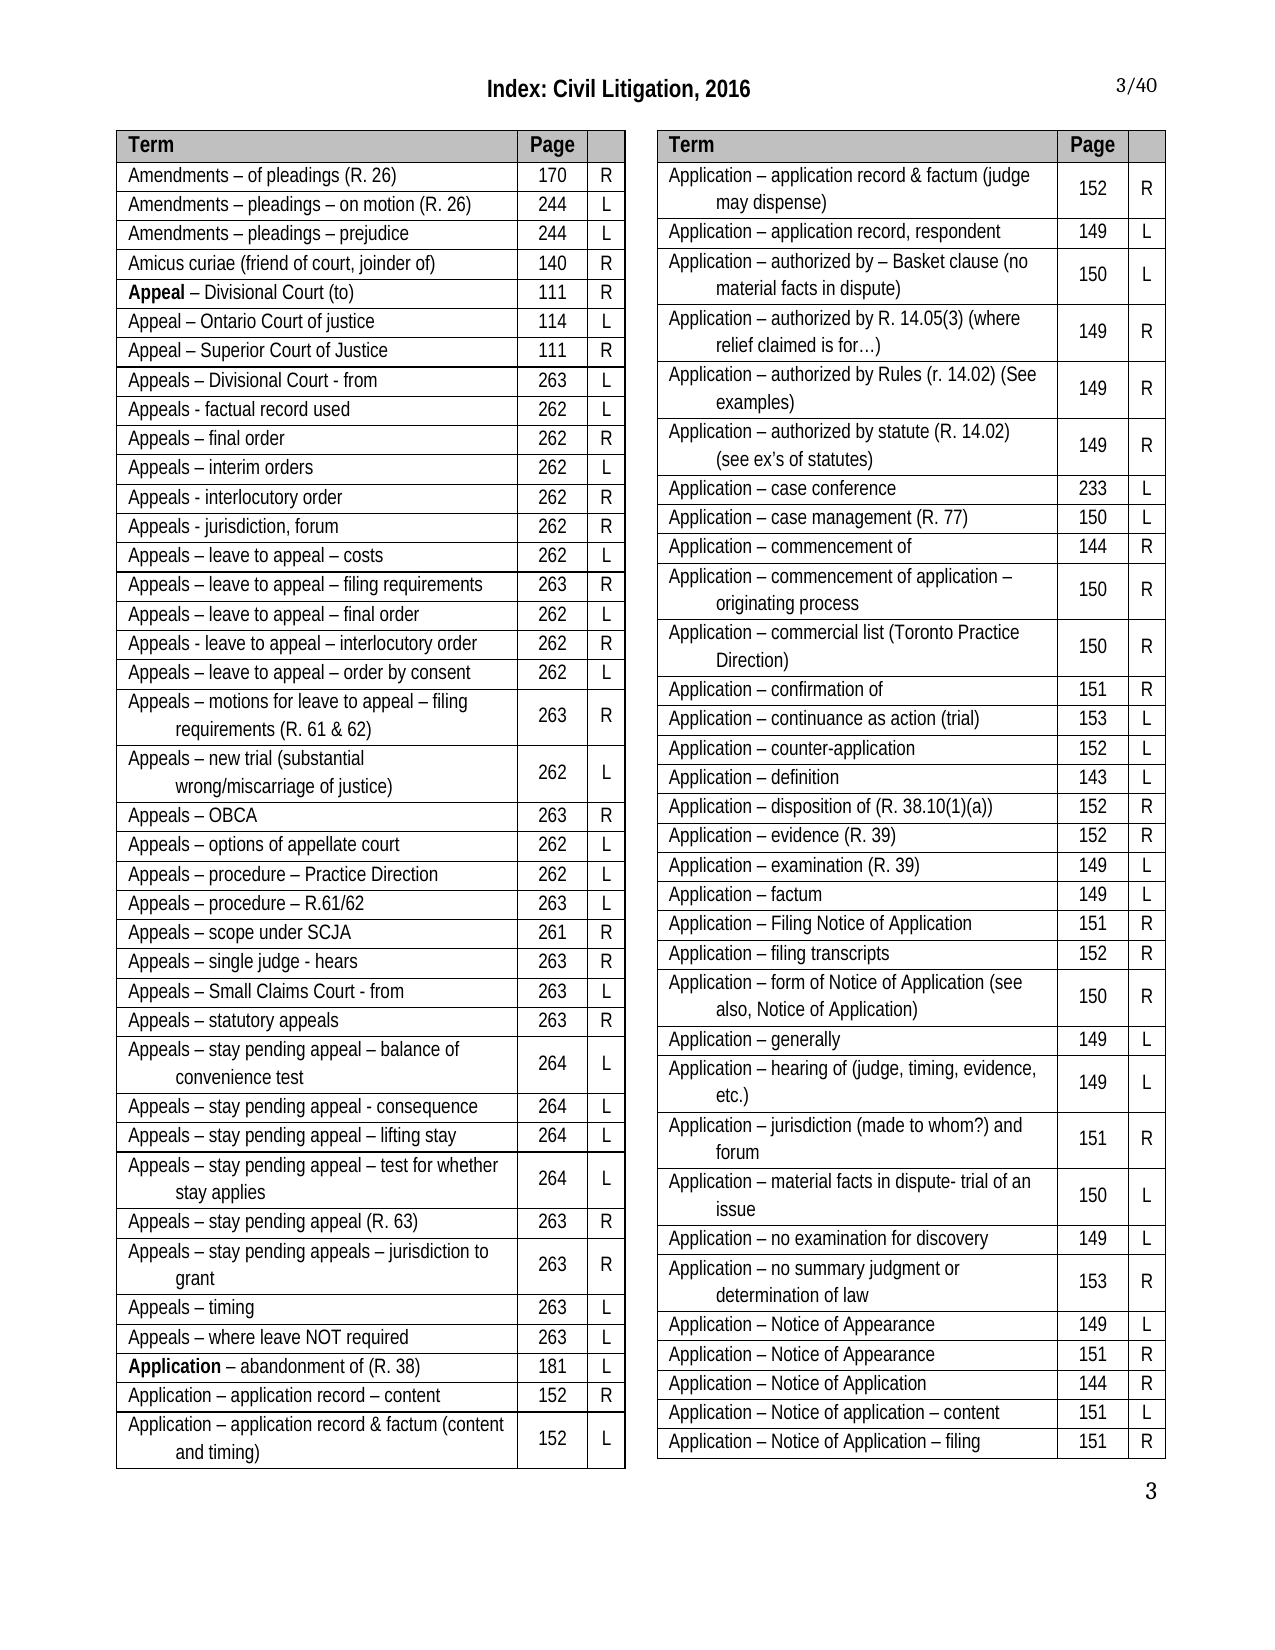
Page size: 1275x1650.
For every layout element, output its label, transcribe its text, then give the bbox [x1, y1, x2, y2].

table_cell 262 [518, 832, 587, 861]
table_cell Appeals – where leave NOT required [117, 1325, 517, 1353]
table_cell R [1129, 305, 1165, 361]
table_cell 263 [518, 690, 587, 745]
table_cell Application – counter-application [658, 736, 1057, 764]
table_cell L [588, 1325, 624, 1353]
table_cell 262 [518, 514, 587, 542]
table_cell L [588, 455, 624, 483]
table_cell Appeal – Superior Court of Justice [117, 338, 517, 366]
table_cell L [588, 309, 624, 337]
table_cell L [1129, 505, 1165, 533]
table_cell 150 [1058, 620, 1128, 676]
table_cell Appeals – stay pending appeal – balance of convenience test [117, 1037, 517, 1093]
table_cell R [588, 690, 624, 745]
table_cell 150 [1058, 564, 1128, 619]
table_cell 149 [1058, 419, 1128, 475]
table_cell R [1129, 677, 1165, 705]
table_cell 262 [518, 631, 587, 659]
table_cell 262 [518, 455, 587, 483]
table_cell L [1129, 219, 1165, 248]
table_cell Appeals – statutory appeals [117, 1008, 517, 1036]
table_cell 152 [1058, 736, 1128, 764]
table_cell 264 [518, 1037, 587, 1093]
table_cell Appeals - jurisdiction, forum [117, 514, 517, 542]
table_cell Application – Notice of application – content [658, 1400, 1057, 1428]
table_cell 262 [518, 746, 587, 802]
table_cell R [588, 338, 624, 366]
table_header Term [658, 131, 1057, 162]
table_cell R [1129, 534, 1165, 562]
table_cell 261 [518, 920, 587, 948]
table_cell 152 [518, 1413, 587, 1468]
table_cell 151 [1058, 1341, 1128, 1370]
table_cell 149 [1058, 853, 1128, 881]
table_cell 153 [1058, 1255, 1128, 1311]
table_cell L [588, 543, 624, 571]
table_cell R [588, 803, 624, 831]
table_cell Appeals – stay pending appeal (R. 63) [117, 1209, 517, 1237]
table_cell R [588, 426, 624, 454]
table_cell R [588, 485, 624, 513]
table_cell Application – authorized by Rules (r. 14.02) (See examples) [658, 362, 1057, 418]
table_cell Application – Filing Notice of Application [658, 911, 1057, 939]
table_cell L [588, 1413, 624, 1468]
table_cell 262 [518, 485, 587, 513]
table_cell 152 [1058, 824, 1128, 852]
table_cell Application – filing transcripts [658, 941, 1057, 969]
table_cell L [588, 1037, 624, 1093]
table_cell 264 [518, 1094, 587, 1122]
table_cell Appeals – procedure – Practice Direction [117, 862, 517, 890]
table_cell Application – abandonment of (R. 38) [117, 1354, 517, 1382]
table_cell Application – commencement of [658, 534, 1057, 562]
table_cell R [1129, 794, 1165, 822]
table_cell 244 [518, 221, 587, 249]
table_cell 263 [518, 1008, 587, 1036]
table_cell R [1129, 419, 1165, 475]
table_header [1129, 131, 1165, 162]
table_cell 151 [1058, 1400, 1128, 1428]
table_cell R [588, 1383, 624, 1411]
table_cell Application – confirmation of [658, 677, 1057, 705]
table_cell Appeals – motions for leave to appeal – filing requirements (R. 61 & 62) [117, 690, 517, 745]
table_cell 181 [518, 1354, 587, 1382]
table_cell Amendments – of pleadings (R. 26) [117, 163, 517, 191]
table_cell 264 [518, 1123, 587, 1151]
table_cell Application – evidence (R. 39) [658, 824, 1057, 852]
table_cell Appeals - interlocutory order [117, 485, 517, 513]
table_cell 152 [1058, 794, 1128, 822]
table_cell Appeals – timing [117, 1295, 517, 1323]
table_cell Application – Notice of Application – filing [658, 1429, 1057, 1457]
table_cell 263 [518, 368, 587, 396]
table_cell Application – application record & factum (judge may dispense) [658, 163, 1057, 218]
table_cell L [588, 862, 624, 890]
table_cell Application – examination (R. 39) [658, 853, 1057, 881]
table_cell R [1129, 911, 1165, 939]
table_cell 152 [518, 1383, 587, 1411]
table_cell 111 [518, 280, 587, 308]
table_cell L [588, 221, 624, 249]
table_cell Application – application record, respondent [658, 219, 1057, 248]
table_cell 149 [1058, 882, 1128, 910]
table_cell 149 [1058, 1312, 1128, 1340]
table_cell 150 [1058, 1169, 1128, 1225]
table_cell R [588, 1008, 624, 1036]
table_cell Application – jurisdiction (made to whom?) and forum [658, 1113, 1057, 1168]
table_cell R [1129, 362, 1165, 418]
table_cell L [588, 1153, 624, 1208]
table_cell Application – authorized by statute (R. 14.02) (see ex’s of statutes) [658, 419, 1057, 475]
table_cell Appeals – stay pending appeal – test for whether stay applies [117, 1153, 517, 1208]
table_cell 263 [518, 891, 587, 919]
table_cell L [1129, 706, 1165, 734]
table_cell 263 [518, 1239, 587, 1294]
table_cell Application – commercial list (Toronto Practice Direction) [658, 620, 1057, 676]
table_cell 149 [1058, 1056, 1128, 1112]
table_cell 262 [518, 862, 587, 890]
table_cell L [588, 1354, 624, 1382]
table_cell Appeals – Small Claims Court - from [117, 979, 517, 1007]
table_cell L [588, 1295, 624, 1323]
table_cell Appeals – options of appellate court [117, 832, 517, 861]
table_cell R [588, 1209, 624, 1237]
table_cell L [1129, 1169, 1165, 1225]
table_cell Application – application record – content [117, 1383, 517, 1411]
table_cell 150 [1058, 970, 1128, 1026]
table_cell 263 [518, 1325, 587, 1353]
table_cell L [1129, 1027, 1165, 1055]
table_cell Appeals – stay pending appeals – jurisdiction to grant [117, 1239, 517, 1294]
table_cell 151 [1058, 1429, 1128, 1457]
table_cell R [588, 949, 624, 978]
table_cell Amendments – pleadings – prejudice [117, 221, 517, 249]
table_cell L [1129, 765, 1165, 793]
table_cell 170 [518, 163, 587, 191]
table_cell 150 [1058, 249, 1128, 304]
table_cell R [1129, 620, 1165, 676]
table_cell 149 [1058, 305, 1128, 361]
table_cell L [1129, 882, 1165, 910]
table_cell L [1129, 736, 1165, 764]
table_cell Application – Notice of Application [658, 1371, 1057, 1399]
table_cell Application – hearing of (judge, timing, evidence, etc.) [658, 1056, 1057, 1112]
table_cell Application – authorized by R. 14.05(3) (where relief claimed is for…) [658, 305, 1057, 361]
table_cell R [1129, 163, 1165, 218]
table_cell 233 [1058, 476, 1128, 504]
table_cell R [588, 163, 624, 191]
table_header Page [518, 131, 587, 162]
table_cell L [588, 1123, 624, 1151]
table_header Term [117, 131, 517, 162]
table_cell Appeals – interim orders [117, 455, 517, 483]
table_cell Appeal – Divisional Court (to) [117, 280, 517, 308]
table_cell Appeals – scope under SCJA [117, 920, 517, 948]
table_cell Application – application record & factum (content and timing) [117, 1413, 517, 1468]
table_cell R [1129, 1113, 1165, 1168]
table_cell 263 [518, 1295, 587, 1323]
table_cell 149 [1058, 362, 1128, 418]
table_cell L [588, 891, 624, 919]
table_cell 152 [1058, 941, 1128, 969]
table_cell 111 [518, 338, 587, 366]
table_cell Application – form of Notice of Application (see also, Notice of Application) [658, 970, 1057, 1026]
table_cell R [1129, 1429, 1165, 1457]
table_cell Application – factum [658, 882, 1057, 910]
table_cell Application – no examination for discovery [658, 1226, 1057, 1254]
table_cell Appeals – stay pending appeal – lifting stay [117, 1123, 517, 1151]
table_cell Application – case management (R. 77) [658, 505, 1057, 533]
table_cell 143 [1058, 765, 1128, 793]
table_cell Appeals - factual record used [117, 397, 517, 425]
table_cell Amicus curiae (friend of court, joinder of) [117, 250, 517, 279]
table_cell 149 [1058, 1027, 1128, 1055]
table_cell 262 [518, 426, 587, 454]
table_cell Application – commencement of application –originating process [658, 564, 1057, 619]
table_cell L [1129, 1226, 1165, 1254]
table_cell 264 [518, 1153, 587, 1208]
table_cell 144 [1058, 534, 1128, 562]
table_cell Appeals – leave to appeal – costs [117, 543, 517, 571]
table_cell R [588, 1239, 624, 1294]
table_cell Appeals – leave to appeal – order by consent [117, 660, 517, 688]
table_cell Application – generally [658, 1027, 1057, 1055]
table_cell 262 [518, 397, 587, 425]
table_cell L [588, 397, 624, 425]
table_cell 263 [518, 1209, 587, 1237]
table_cell 262 [518, 602, 587, 630]
table_cell Appeals – OBCA [117, 803, 517, 831]
table_cell Appeals – leave to appeal – filing requirements [117, 573, 517, 601]
table_cell L [588, 746, 624, 802]
table_cell L [588, 368, 624, 396]
table_cell Application – continuance as action (trial) [658, 706, 1057, 734]
table_cell 152 [1058, 163, 1128, 218]
table_cell L [588, 660, 624, 688]
table_cell 151 [1058, 677, 1128, 705]
table_cell Appeals – new trial (substantial wrong/miscarriage of justice) [117, 746, 517, 802]
table_cell 149 [1058, 1226, 1128, 1254]
table_cell R [1129, 1341, 1165, 1370]
table_cell 244 [518, 192, 587, 220]
table_header [588, 131, 624, 162]
table_cell L [1129, 1056, 1165, 1112]
table_cell R [1129, 970, 1165, 1026]
table_cell 263 [518, 979, 587, 1007]
table_cell 263 [518, 949, 587, 978]
table_cell L [1129, 1312, 1165, 1340]
table_cell L [1129, 1400, 1165, 1428]
table_header Page [1058, 131, 1128, 162]
table_cell 262 [518, 543, 587, 571]
table_cell R [588, 514, 624, 542]
table_cell R [1129, 1255, 1165, 1311]
table_cell L [1129, 476, 1165, 504]
table_cell 149 [1058, 219, 1128, 248]
table_cell Appeals – single judge - hears [117, 949, 517, 978]
table_cell R [588, 631, 624, 659]
table_cell Application – no summary judgment or determination of law [658, 1255, 1057, 1311]
table_cell L [588, 192, 624, 220]
table_cell R [1129, 564, 1165, 619]
table_cell L [588, 832, 624, 861]
table_cell R [588, 280, 624, 308]
table_cell R [1129, 1371, 1165, 1399]
table_cell 151 [1058, 1113, 1128, 1168]
table_cell Appeals - leave to appeal – interlocutory order [117, 631, 517, 659]
table_cell Application – authorized by – Basket clause (no material facts in dispute) [658, 249, 1057, 304]
table_cell 150 [1058, 505, 1128, 533]
table_cell Amendments – pleadings – on motion (R. 26) [117, 192, 517, 220]
table_cell Application – case conference [658, 476, 1057, 504]
table_cell Appeals – stay pending appeal - consequence [117, 1094, 517, 1122]
table_cell Appeals – final order [117, 426, 517, 454]
table_cell 262 [518, 660, 587, 688]
table_cell 144 [1058, 1371, 1128, 1399]
table_cell Appeals – Divisional Court - from [117, 368, 517, 396]
table_cell L [588, 602, 624, 630]
table_cell Application – material facts in dispute- trial of an issue [658, 1169, 1057, 1225]
table_cell R [588, 573, 624, 601]
table_cell Application – Notice of Appearance [658, 1341, 1057, 1370]
table_cell Appeal – Ontario Court of justice [117, 309, 517, 337]
table_cell R [1129, 824, 1165, 852]
table_cell Application – disposition of (R. 38.10(1)(a)) [658, 794, 1057, 822]
table_cell L [588, 1094, 624, 1122]
table_cell L [1129, 249, 1165, 304]
table_cell 114 [518, 309, 587, 337]
table_cell Appeals – procedure – R.61/62 [117, 891, 517, 919]
table_cell 263 [518, 573, 587, 601]
table_cell 151 [1058, 911, 1128, 939]
table_cell R [1129, 941, 1165, 969]
table_cell R [588, 920, 624, 948]
table_cell 153 [1058, 706, 1128, 734]
table_cell R [588, 250, 624, 279]
table_cell L [588, 979, 624, 1007]
table_cell 140 [518, 250, 587, 279]
table_cell L [1129, 853, 1165, 881]
table_cell Application – Notice of Appearance [658, 1312, 1057, 1340]
table_cell 263 [518, 803, 587, 831]
table_cell Appeals – leave to appeal – final order [117, 602, 517, 630]
table_cell Application – definition [658, 765, 1057, 793]
